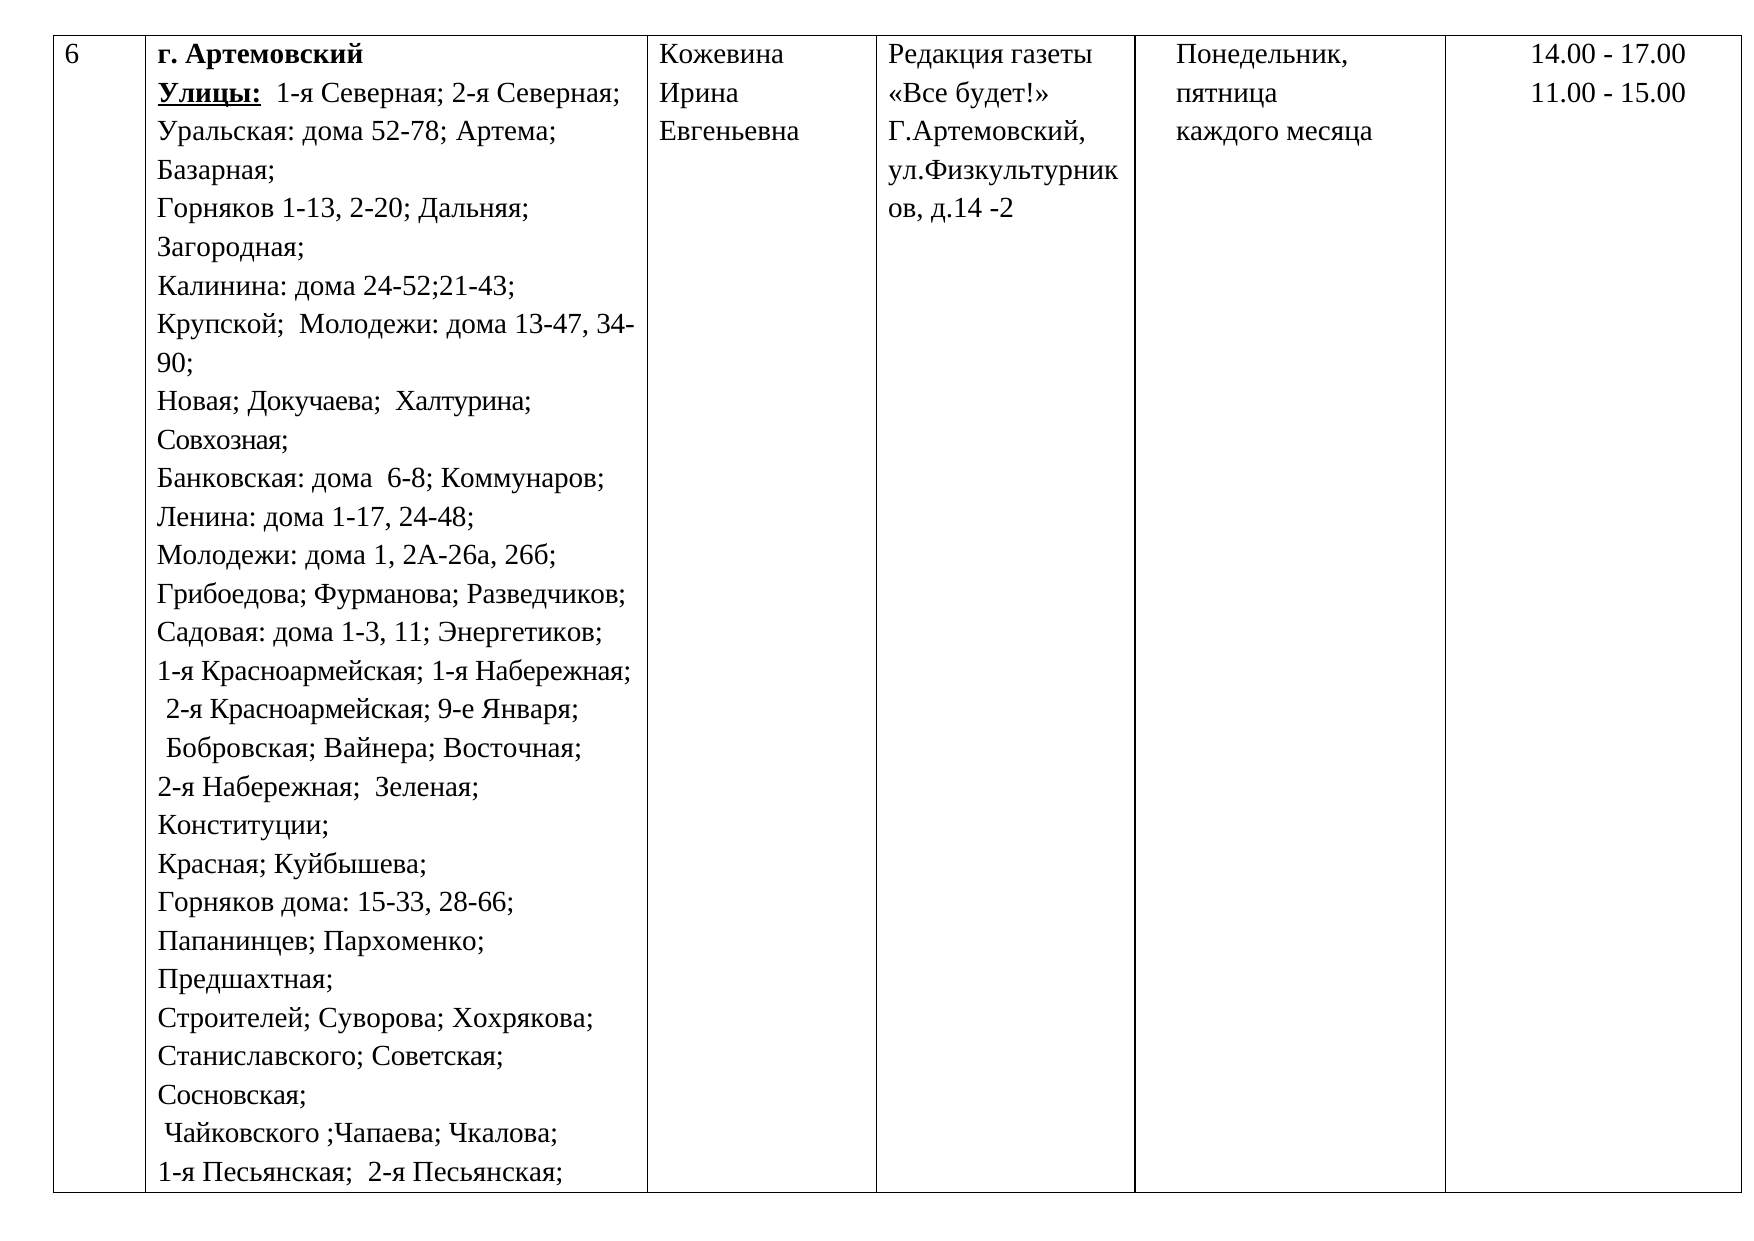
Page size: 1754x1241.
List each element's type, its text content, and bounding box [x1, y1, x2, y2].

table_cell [648, 36, 876, 1192]
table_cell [146, 36, 647, 1192]
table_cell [1519, 36, 1741, 1192]
table_cell [1136, 36, 1164, 1192]
table_cell 6 [54, 36, 145, 1192]
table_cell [1165, 36, 1445, 1192]
table_cell [1446, 36, 1519, 1192]
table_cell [877, 36, 1134, 1192]
